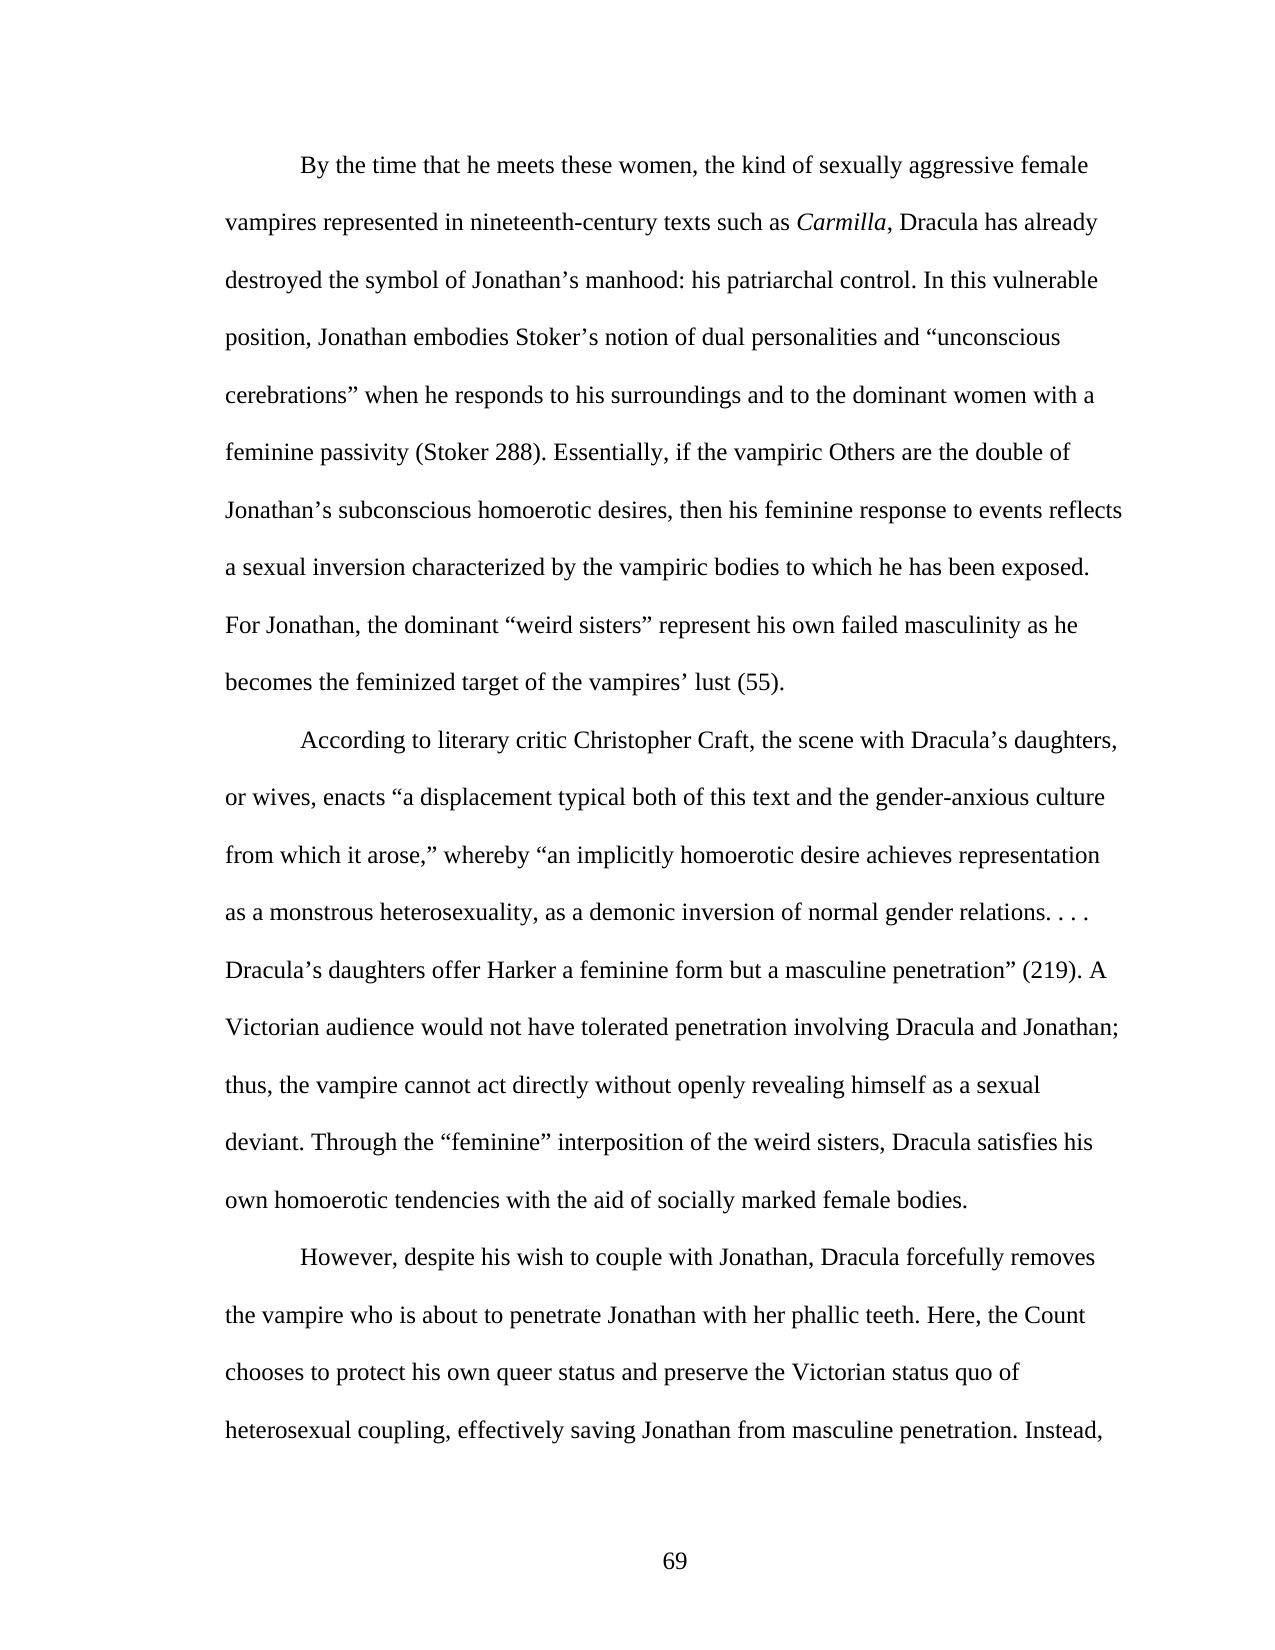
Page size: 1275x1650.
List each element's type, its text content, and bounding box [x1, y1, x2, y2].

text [225, 1242, 1125, 1444]
text By the time that he meets these women, the kind of sexually aggressive female vampires represented in nineteenth-century texts such as Carmilla, Dracula has already destroyed the symbol of Jonathan’s manhood: his patriarchal control. In this vulnerable position, Jonathan embodies Stoker’s notion of dual personalities and “unconscious cerebrations” when he responds to his surroundings and to the dominant women with a feminine passivity (Stoker 288). Essentially, if the vampiric Others are the double of Jonathan’s subconscious homoerotic desires, then his feminine response to events reflects a sexual inversion characterized by the vampiric bodies to which he has been exposed. For Jonathan, the dominant “weird sisters” represent his own failed masculinity as he becomes the feminized target of the vampires’ lust (55). [225, 150, 1125, 696]
text According to literary critic Christopher Craft, the scene with Dracula’s daughters, or wives, enacts “a displacement typical both of this text and the gender-anxious culture from which it arose,” whereby “an implicitly homoerotic desire achieves representation as a monstrous heterosexuality, as a demonic inversion of normal gender relations. . . . Dracula’s daughters offer Harker a feminine form but a masculine penetration” (219). A Victorian audience would not have tolerated penetration involving Dracula and Jonathan; thus, the vampire cannot act directly without openly revealing himself as a sexual deviant. Through the “feminine” interposition of the weird sisters, Dracula satisfies his own homoerotic tendencies with the aid of socially marked female bodies. [225, 725, 1125, 1214]
